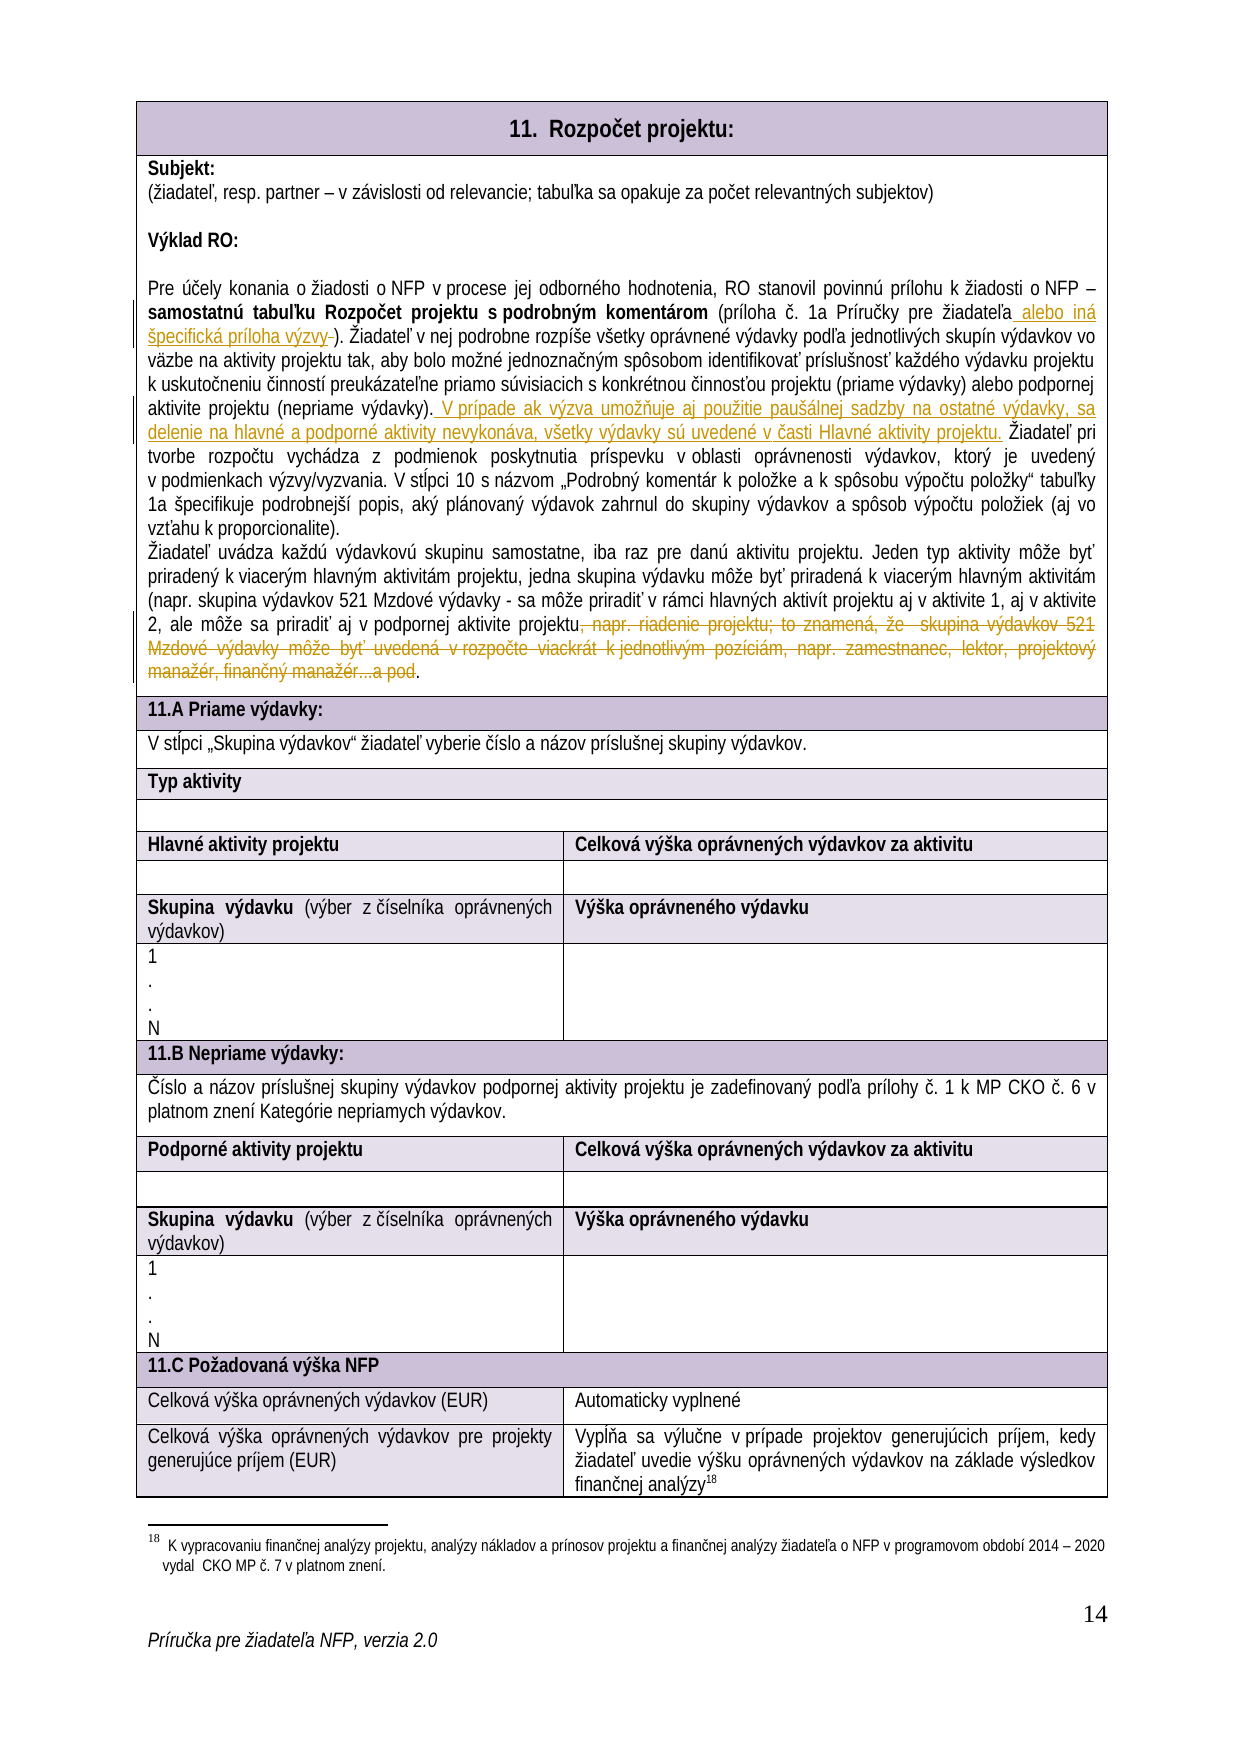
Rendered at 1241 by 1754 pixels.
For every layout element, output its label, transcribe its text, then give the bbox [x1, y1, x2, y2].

table_cell [564, 1256, 1107, 1352]
table_cell [137, 1172, 563, 1206]
table_cell Celková výška oprávnených výdavkov (EUR) [137, 1388, 563, 1423]
table_cell Podporné aktivity projektu [137, 1137, 563, 1171]
table_header 11. Rozpočet projektu: [137, 102, 1107, 155]
table_cell 1 . . N [137, 944, 563, 1040]
table_cell [564, 944, 1107, 1040]
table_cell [564, 1425, 1107, 1496]
table_cell 11.B Nepriame výdavky: [137, 1041, 1107, 1074]
table_cell Typ aktivity [137, 769, 1107, 799]
table_cell 11.A Priame výdavky: [137, 697, 1107, 730]
table_cell Výška oprávneného výdavku [564, 1208, 1107, 1255]
table_cell [564, 861, 1107, 894]
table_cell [137, 1425, 563, 1496]
table_cell Celková výška oprávnených výdavkov za aktivitu [564, 1137, 1107, 1171]
table_cell Číslo a názov príslušnej skupiny výdavkov podpornej aktivity projektu je zadefinovaný podľa prílohy č. 1 k MP CKO č. 6 v platnom znení Kategórie nepriamych výdavkov. [137, 1075, 1107, 1136]
table_cell Celková výška oprávnených výdavkov za aktivitu [564, 832, 1107, 860]
table_cell Hlavné aktivity projektu [137, 832, 563, 860]
table_cell Subjekt: (žiadateľ, resp. partner – v závislosti od relevancie; tabuľka sa opakuje za počet relevantných subjektov) Výklad RO: Pre účely konania o žiadosti o NFP v procese jej odborného hodnotenia, RO stanovil povinnú prílohu k žiadosti o NFP – samostatnú tabuľku Rozpočet projektu s podrobným komentárom (príloha č. 1a Príručky pre žiadateľa). Žiadateľ v nej podrobne rozpíše všetky oprávnené výdavky podľa jednotlivých skupín výdavkov vo väzbe na aktivity projektu tak, aby bolo možné jednoznačným spôsobom identifikovať príslušnosť každého výdavku projektu k uskutočneniu činností preukázateľne priamo súvisiacich s konkrétnou činnosťou projektu (priame výdavky) alebo podpornej aktivite projektu (nepriame výdavky). Žiadateľ pri tvorbe rozpočtu vychádza z podmienok poskytnutia príspevku v oblasti oprávnenosti výdavkov, ktorý je uvedený v podmienkach výzvy/vyzvania. V stĺpci 10 s názvom „Podrobný komentár k položke a k spôsobu výpočtu položky“ tabuľky 1a špecifikuje podrobnejší popis, aký plánovaný výdavok zahrnul do skupiny výdavkov a spôsob výpočtu položiek (aj vo vzťahu k proporcionalite). Žiadateľ uvádza každú výdavkovú skupinu samostatne, iba raz pre danú aktivitu projektu. Jeden typ aktivity môže byť priradený k viacerým hlavným aktivitám projektu, jedna skupina výdavku môže byť priradená k viacerým hlavným aktivitám (napr. skupina výdavkov 521 Mzdové výdavky - sa môže priradiť v rámci hlavných aktivít projektu aj v aktivite 1, aj v aktivite 2, ale môže sa priradiť aj v podpornej aktivite projektu. [137, 156, 1107, 696]
table_cell V stĺpci „Skupina výdavkov“ žiadateľ vyberie číslo a názov príslušnej skupiny výdavkov. [137, 731, 1107, 768]
table_cell Výška oprávneného výdavku [564, 895, 1107, 943]
table_cell [137, 800, 1107, 831]
table_cell 1 . . N [137, 1256, 563, 1352]
table_cell Automaticky vyplnené [564, 1388, 1107, 1423]
table_cell 11.C Požadovaná výška NFP [137, 1353, 1107, 1387]
table_cell [564, 1172, 1107, 1206]
table_cell Skupina výdavku (výber z číselníka oprávnených výdavkov) [137, 895, 563, 943]
table_cell [137, 861, 563, 894]
table_cell Skupina výdavku (výber z číselníka oprávnených výdavkov) [137, 1208, 563, 1255]
